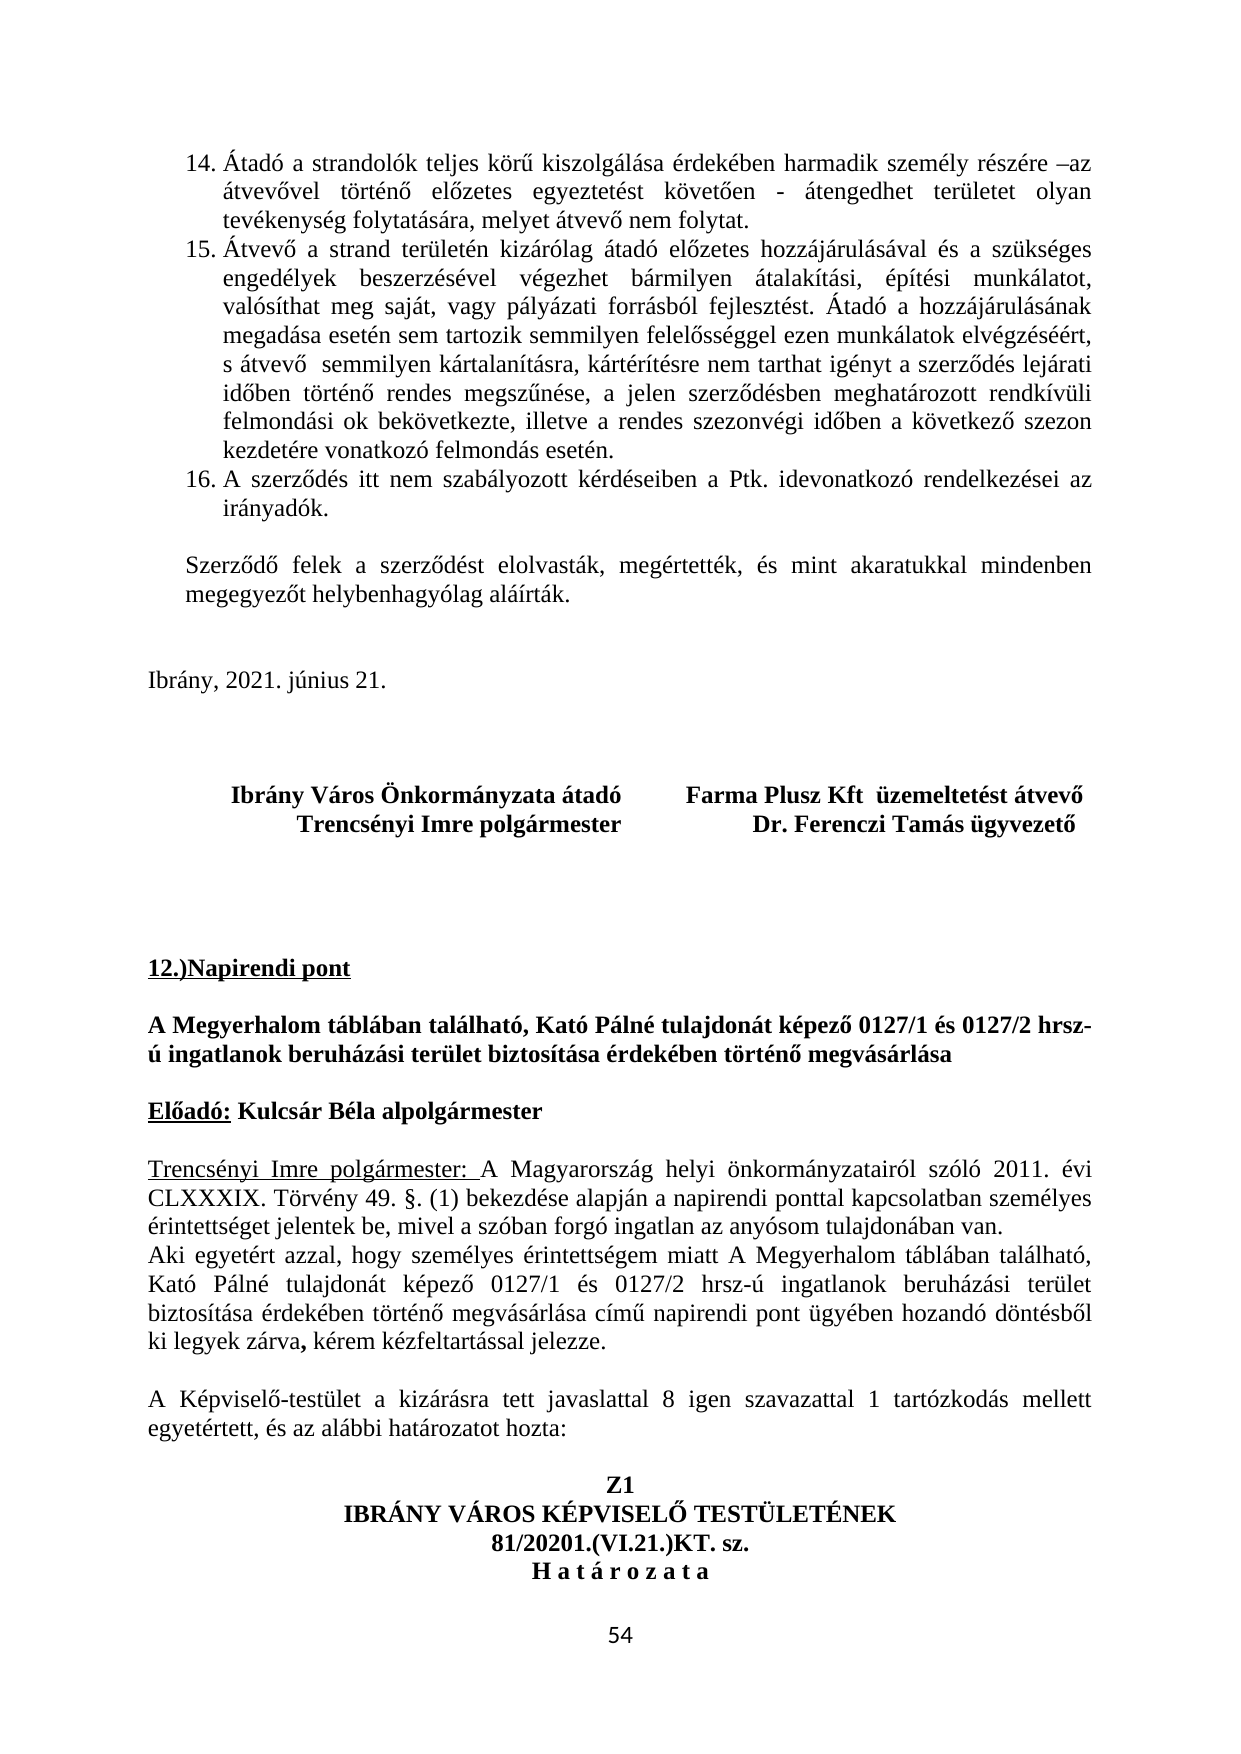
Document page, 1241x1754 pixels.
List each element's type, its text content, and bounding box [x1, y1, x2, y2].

text A Képviselő-testület a kizárásra tett javaslattal 8 igen szavazattal 1 tartózkodás mellett egyetértett, és az alábbi határozatot hozta: [148, 1384, 1093, 1441]
text 81/20201.(VI.21.)KT. sz. [148, 1528, 1093, 1556]
text Aki egyetért azzal, hogy személyes érintettségem miatt A Megyerhalom táblában található, Kató Pálné tulajdonát képező 0127/1 és 0127/2 hrsz-ú ingatlanok beruházási terület biztosítása érdekében történő megvásárlása című napirendi pont ügyében hozandó döntésből ki legyek zárva, kérem kézfeltartással jelezze. [148, 1240, 1093, 1355]
text H a t á r o z a t a [148, 1556, 1093, 1585]
list Átvevő a strand területén kizárólag átadó előzetes hozzájárulásával és a szükséges engedélyek beszerzésével végezhet bármilyen átalakítási, építési munkálatot, valósíthat meg saját, vagy pályázati forrásból fejlesztést. Átadó a hozzájárulásának megadása esetén sem tartozik semmilyen felelősséggel ezen munkálatok elvégzéséért, s átvevő semmilyen kártalanításra, kártérítésre nem tarthat igényt a szerződés lejárati időben történő rendes megszűnése, a jelen szerződésben meghatározott rendkívüli felmondási ok bekövetkezte, illetve a rendes szezonvégi időben a következő szezon kezdetére vonatkozó felmondás esetén. [185, 234, 1093, 464]
text A Megyerhalom táblában található, Kató Pálné tulajdonát képező 0127/1 és 0127/2 hrsz-ú ingatlanok beruházási terület biztosítása érdekében történő megvásárlása [148, 1010, 1093, 1068]
text 12.)Napirendi pont [148, 953, 1093, 981]
text Ibrány, 2021. június 21. [148, 665, 1093, 694]
text Előadó: Kulcsár Béla alpolgármester [148, 1096, 1093, 1125]
text Trencsényi Imre polgármester Dr. Ferenczi Tamás ügyvezető [148, 809, 1093, 838]
text Trencsényi Imre polgármester: A Magyarország helyi önkormányzatairól szóló 2011. évi CLXXXIX. Törvény 49. §. (1) bekezdése alapján a napirendi ponttal kapcsolatban személyes érintettséget jelentek be, mivel a szóban forgó ingatlan az anyósom tulajdonában van. [148, 1154, 1093, 1240]
text Szerződő felek a szerződést elolvasták, megértették, és mint akaratukkal mindenben megegyezőt helybenhagyólag aláírták. [185, 550, 1093, 608]
text IBRÁNY VÁROS KÉPVISELŐ TESTÜLETÉNEK [148, 1499, 1093, 1528]
list A szerződés itt nem szabályozott kérdéseiben a Ptk. idevonatkozó rendelkezései az irányadók. [185, 464, 1093, 521]
text Ibrány Város Önkormányzata átadó Farma Plusz Kft üzemeltetést átvevő [148, 780, 1093, 809]
text Z1 [148, 1470, 1093, 1499]
list Átadó a strandolók teljes körű kiszolgálása érdekében harmadik személy részére –az átvevővel történő előzetes egyeztetést követően - átengedhet területet olyan tevékenység folytatására, melyet átvevő nem folytat. [185, 148, 1093, 234]
